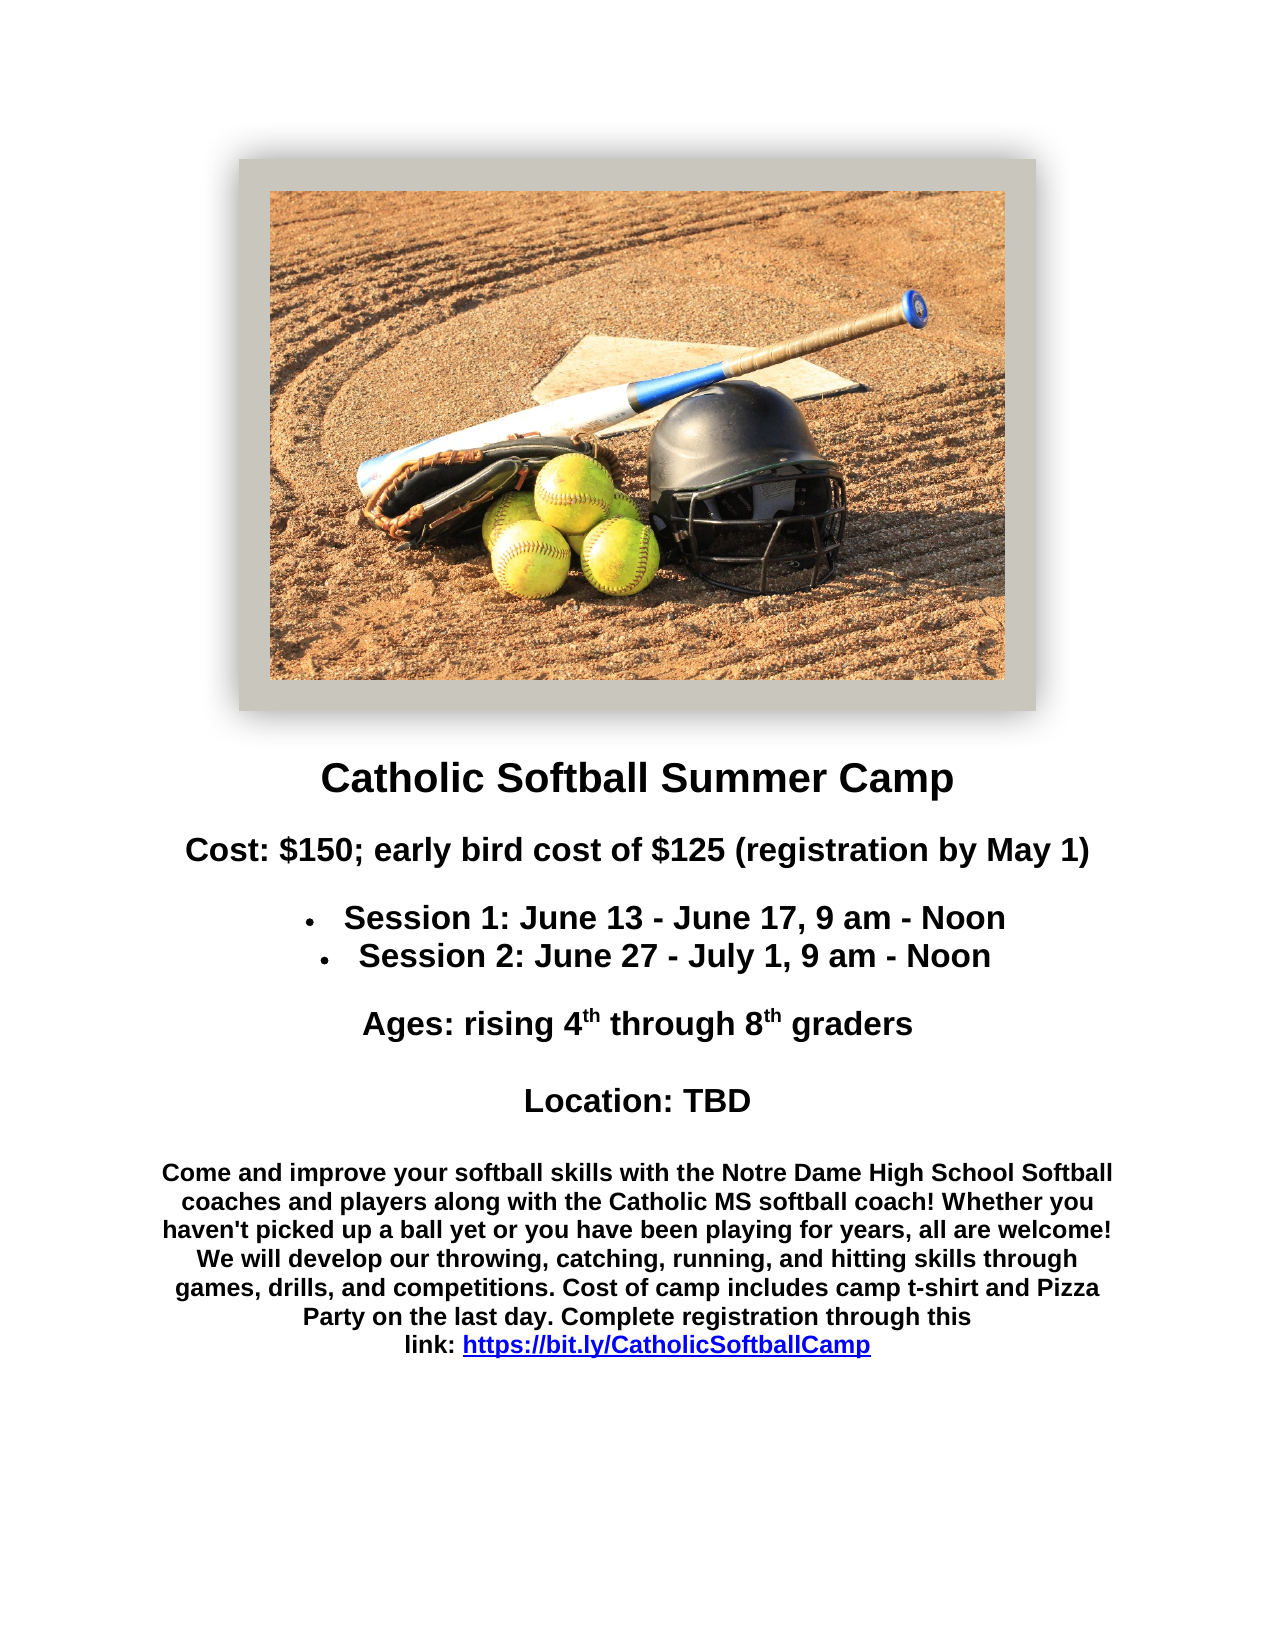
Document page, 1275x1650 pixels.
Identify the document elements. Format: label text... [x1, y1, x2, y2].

text Cost: $150; early bird cost of $125 (registration by May 1) [150, 831, 1125, 869]
text Catholic Softball Summer Camp [150, 754, 1125, 802]
list Session 1: June 13 - June 17, 9 am - Noon [187, 898, 1125, 937]
picture [270, 191, 1005, 680]
text Location: TBD [150, 1081, 1125, 1119]
list Session 2: June 27 - July 1, 9 am - Noon [187, 937, 1125, 975]
text Ages: rising 4th through 8th graders [150, 1004, 1125, 1043]
text Come and improve your softball skills with the Notre Dame High School Softball coaches and players along with the Catholic MS softball coach! Whether you haven't picked up a ball yet or you have been playing for years, all are welcome! We will develop our throwing, catching, running, and hitting skills through games, drills, and competitions. Cost of camp includes camp t-shirt and Pizza Party on the last day. Complete registration through this link: https://bit.ly/CatholicSoftballCamp [150, 1158, 1125, 1359]
